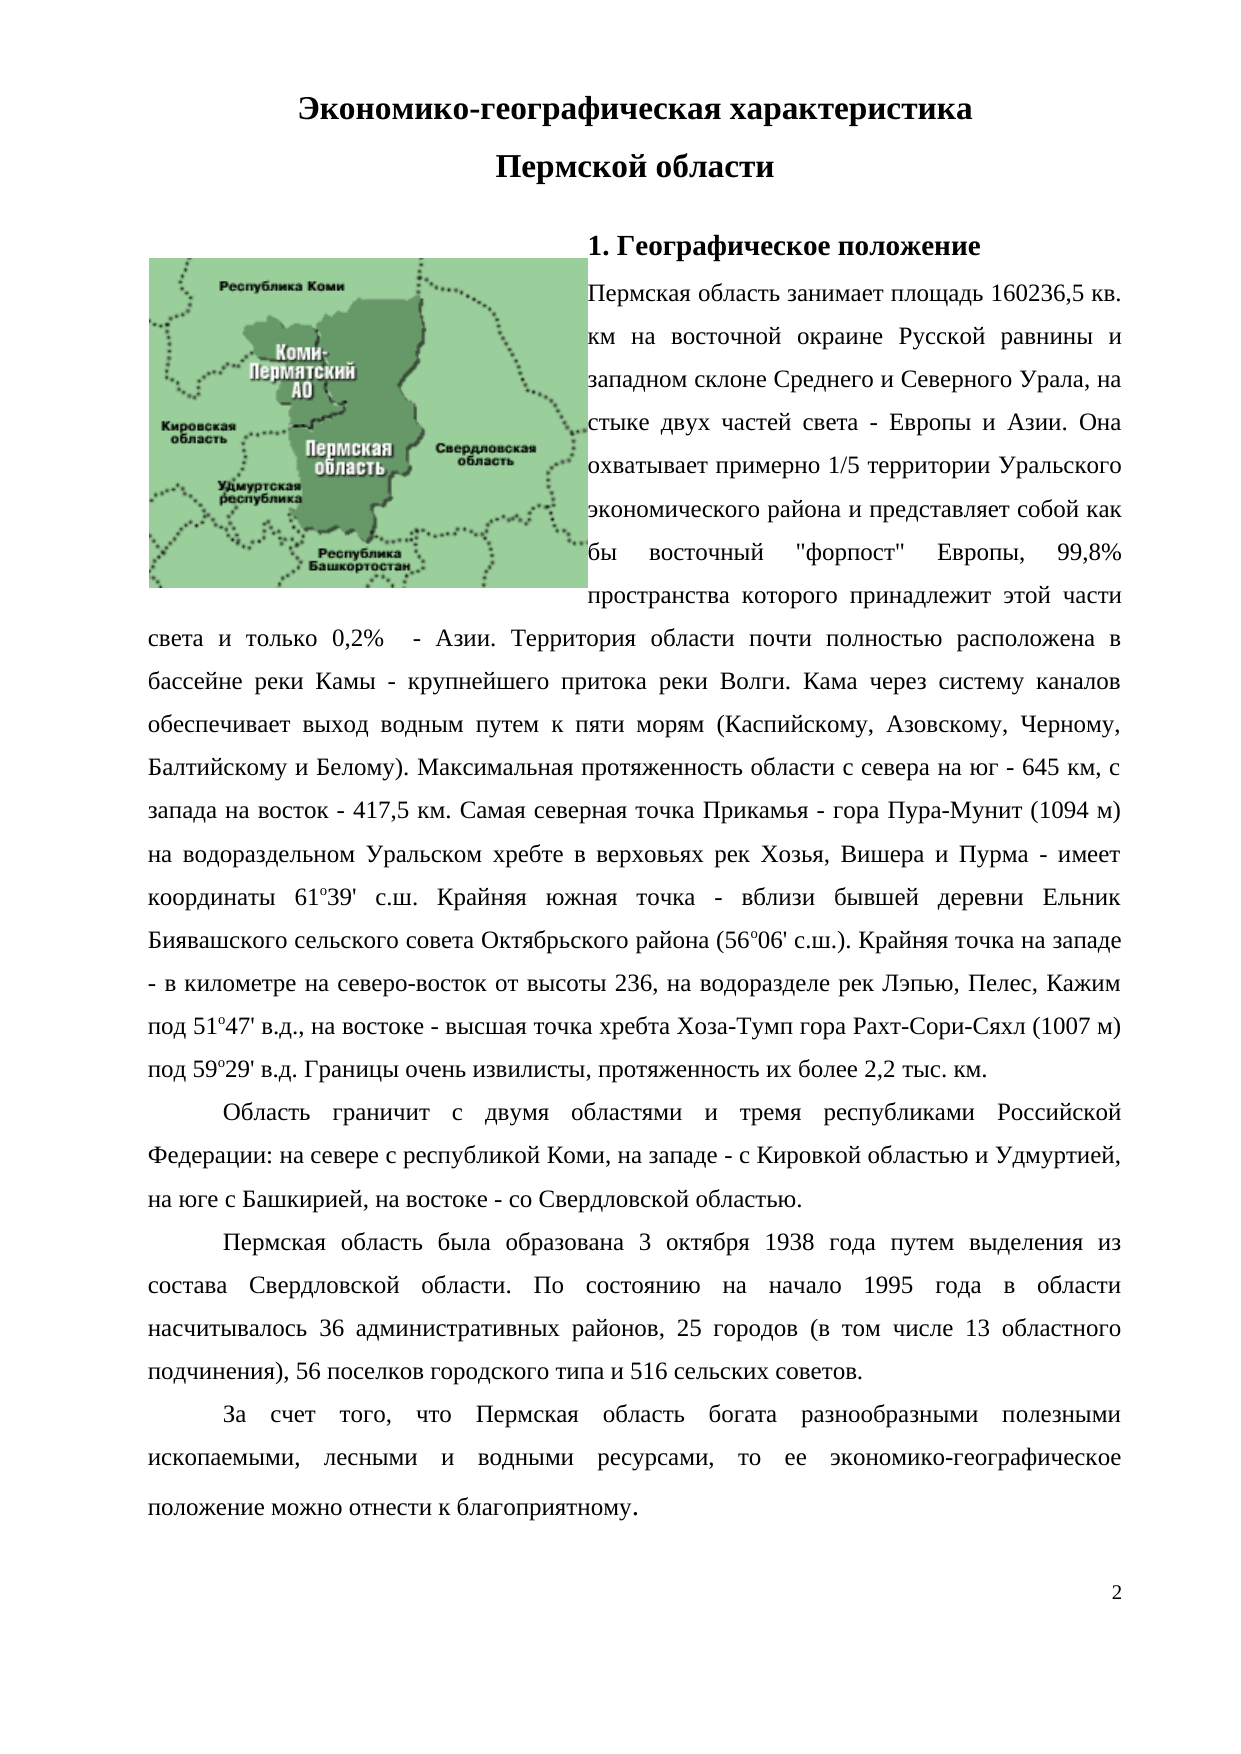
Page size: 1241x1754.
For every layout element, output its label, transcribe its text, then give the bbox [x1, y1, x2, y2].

subtitle Пермской области [148, 146, 1122, 184]
picture [149, 258, 588, 588]
text Пермская область была образована 3 октября 1938 года путем выделения из состава Свердловской области. По состоянию на начало 1995 года в области насчитывалось 36 административных районов, 25 городов (в том числе 13 областного подчинения), 56 поселков городского типа и 516 сельских советов. [148, 1227, 1122, 1385]
text Пермская область занимает площадь 160236,5 кв. км на восточной окраине Русской равнины и западном склоне Среднего и Северного Урала, на стыке двух частей света - Европы и Азии. Она охватывает примерно 1/5 территории Уральского экономического района и представляет собой как бы восточный "форпост" Европы, 99,8% пространства которого принадлежит этой части света и только 0,2% - Азии. Территория области почти полностью расположена в бассейне реки Камы - крупнейшего притока реки Волги. Кама через систему каналов обеспечивает выход водным путем к пяти морям (Каспийскому, Азовскому, Черному, Балтийскому и Белому). Максимальная протяженность области с севера на юг - 645 км, с запада на восток - 417,5 км. Самая северная точка Прикамья - гора Пура-Мунит (1094 м) на водораздельном Уральском хребте в верховьях рек Хозья, Вишера и Пурма - имеет координаты 61o39' с.ш. Крайняя южная точка - вблизи бывшей деревни Ельник Биявашского сельского совета Октябрьского района (56o06' с.ш.). Крайняя точка на западе - в километре на северо-восток от высоты 236, на водоразделе рек Лэпью, Пелес, Кажим под 51o47' в.д., на востоке - высшая точка хребта Хоза-Тумп гора Рахт-Сори-Сяхл (1007 м) под 59o29' в.д. Границы очень извилисты, протяженность их более 2,2 тыс. км. [148, 278, 1122, 1083]
text За счет того, что Пермская область богата разнообразными полезными ископаемыми, лесными и водными ресурсами, то ее экономико-географическое положение можно отнести к благоприятному. [148, 1399, 1122, 1521]
text Область граничит с двумя областями и тремя республиками Российской Федерации: на севере с республикой Коми, на западе - с Кировкой областью и Удмуртией, на юге с Башкирией, на востоке - со Свердловской областью. [148, 1097, 1122, 1212]
text 1. Географическое положение [148, 228, 1122, 261]
subtitle Экономико-географическая характеристика [148, 89, 1122, 127]
